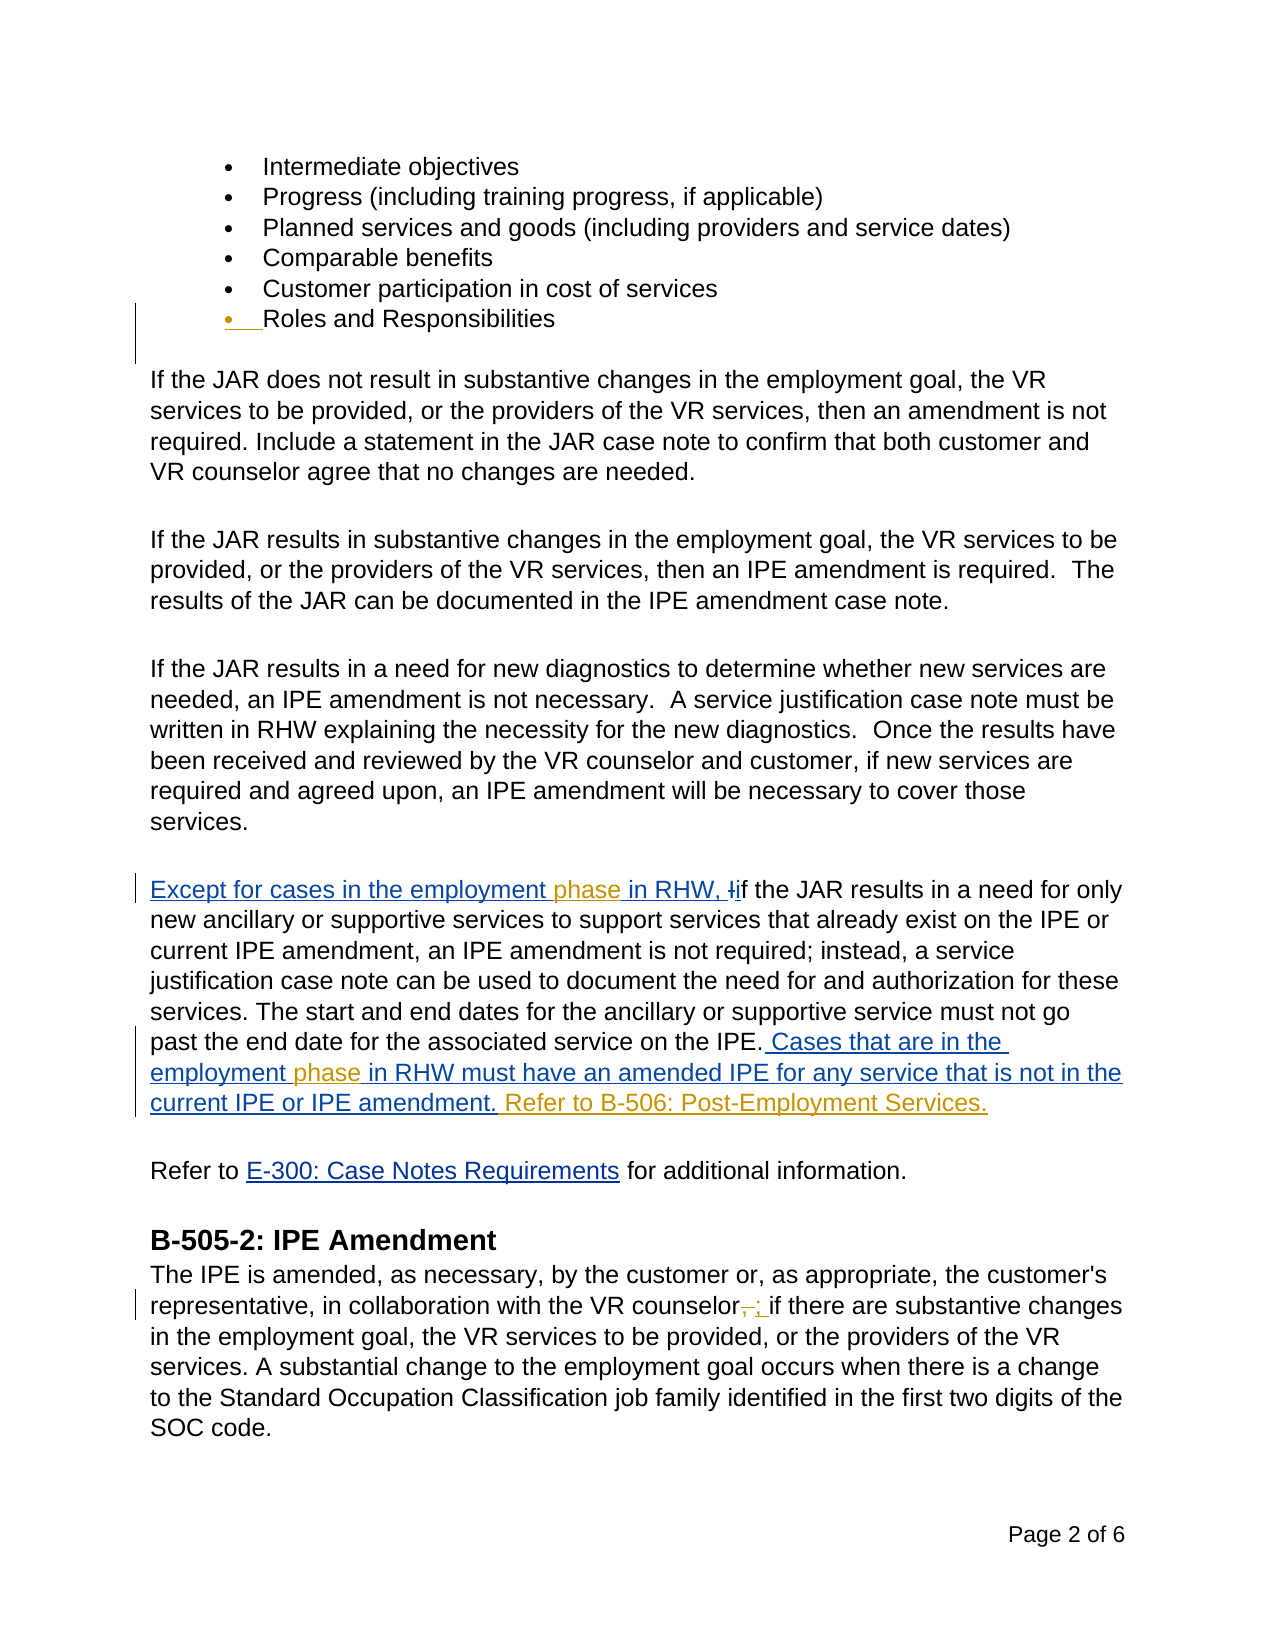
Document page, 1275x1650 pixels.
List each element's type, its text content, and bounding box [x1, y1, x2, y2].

text f the JAR results in a need for only new ancillary or supportive services to support services that already exist on the IPE or current IPE amendment, an IPE amendment is not required; instead, a service justification case note can be used to document the need for and authorization for these services. The start and end dates for the ancillary or supportive service must not go past the end date for the associated service on the IPE. [150, 873, 1125, 1117]
text If the JAR results in substantive changes in the employment goal, the VR services to be provided, or the providers of the VR services, then an IPE amendment is required. The results of the JAR can be documented in the IPE amendment case note. [150, 523, 1125, 615]
text The IPE is amended, as necessary, by the customer or, as appropriate, the customer's representative, in collaboration with the VR counselorif there are substantive changes in the employment goal, the VR services to be provided, or the providers of the VR services. A substantial change to the employment goal occurs when there is a change to the Standard Occupation Classification job family identified in the first two digits of the SOC code. [150, 1259, 1125, 1442]
list Comparable benefits [225, 242, 1087, 272]
list Intermediate objectives [225, 150, 1087, 181]
text If the JAR does not result in substantive changes in the employment goal, the VR services to be provided, or the providers of the VR services, then an amendment is not required. Include a statement in the JAR case note to confirm that both customer and VR counselor agree that no changes are needed. [150, 364, 1125, 486]
list Roles and Responsibilities [225, 303, 1087, 333]
text Refer to E-300: Case Notes Requirements for additional information. [150, 1154, 1125, 1185]
list Customer participation in cost of services [225, 272, 1087, 303]
text If the JAR results in a need for new diagnostics to determine whether new services are needed, an IPE amendment is not necessary. A service justification case note must be written in RHW explaining the necessity for the new diagnostics. Once the results have been received and reviewed by the VR counselor and customer, if new services are required and agreed upon, an IPE amendment will be necessary to cover those services. [150, 652, 1125, 835]
list Progress (including training progress, if applicable) [225, 181, 1087, 211]
list Planned services and goods (including providers and service dates) [225, 211, 1087, 242]
subtitle B-505-2: IPE Amendment [150, 1223, 1125, 1256]
